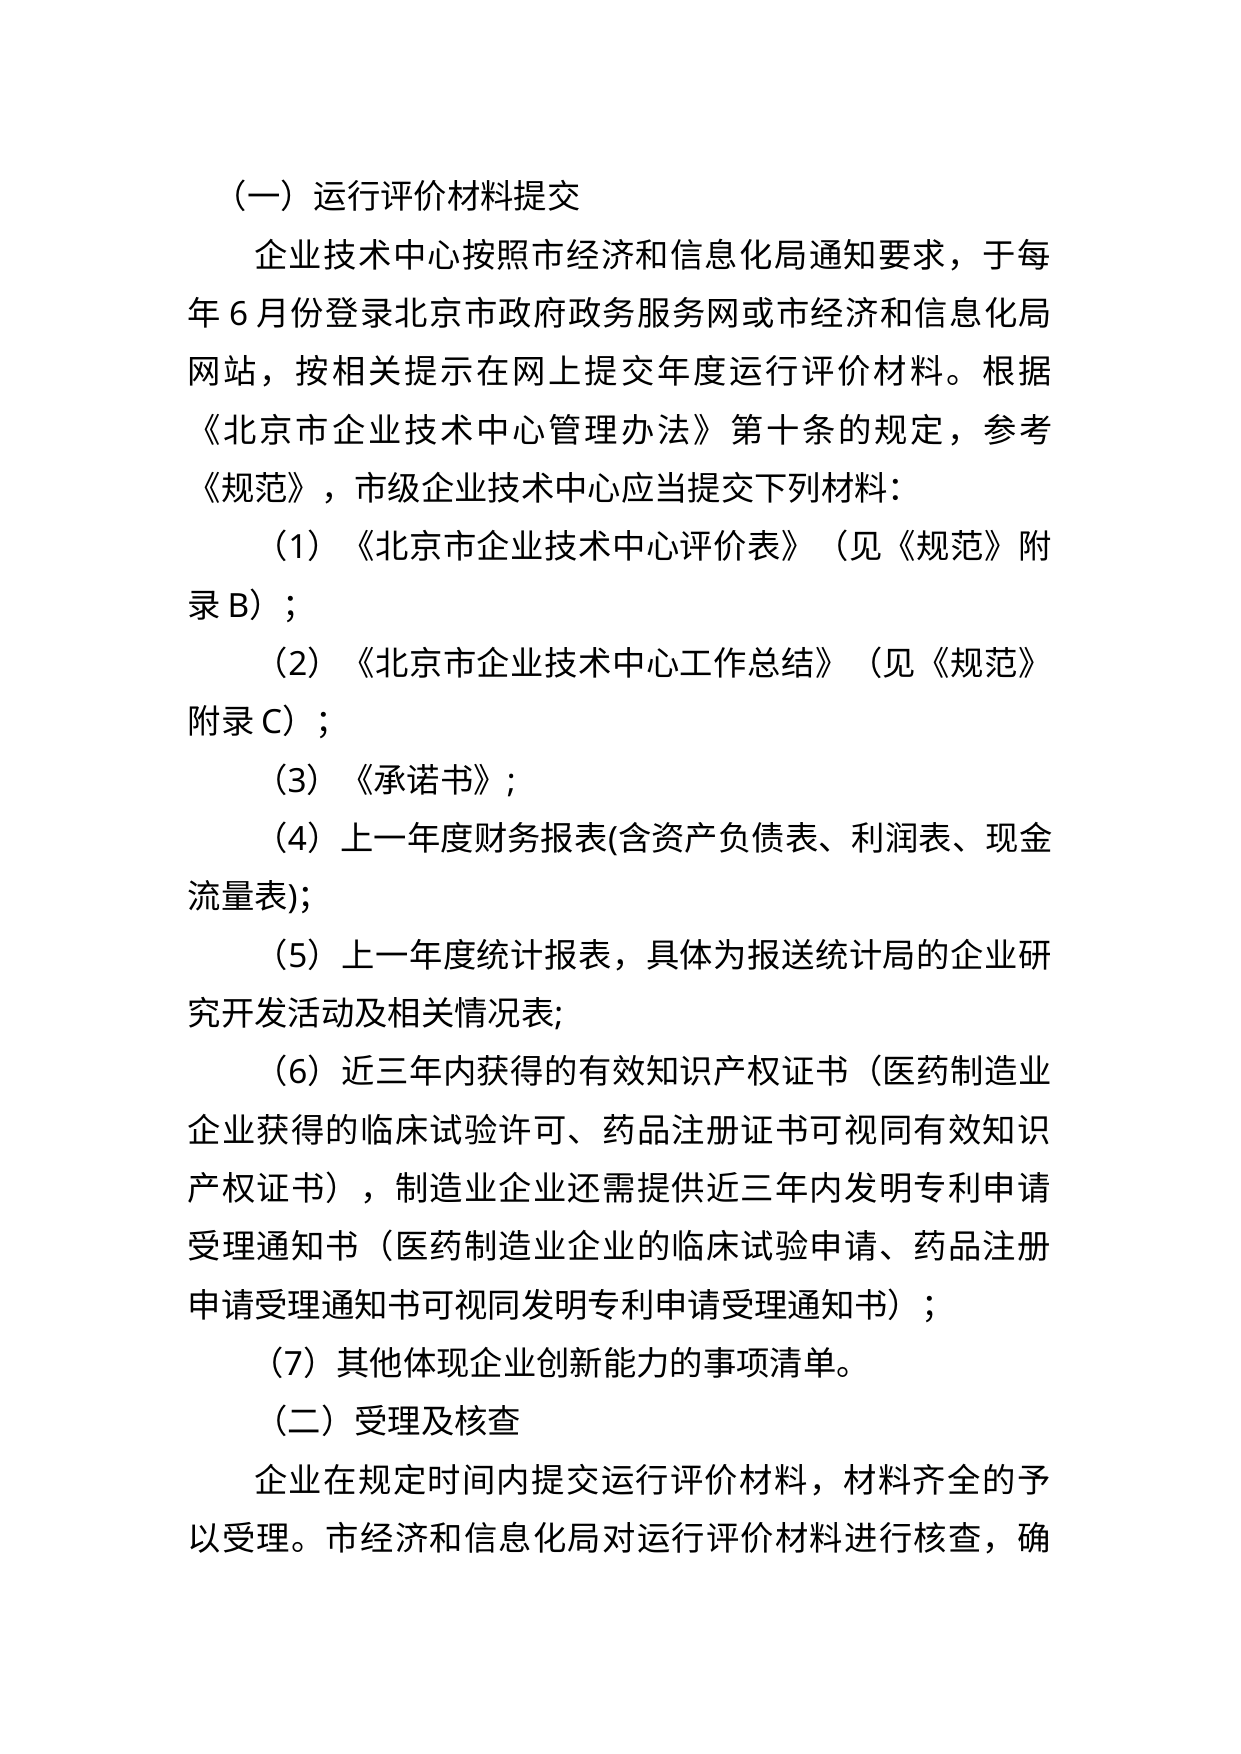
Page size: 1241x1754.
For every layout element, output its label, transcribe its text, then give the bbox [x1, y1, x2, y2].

text （3）《承诺书》; [187, 745, 1053, 804]
text （4）上一年度财务报表(含资产负债表、利润表、现金流量表)； [187, 804, 1053, 920]
text （二）受理及核查 [187, 1387, 1053, 1445]
text （一）运行评价材料提交 [187, 162, 1053, 220]
text （2）《北京市企业技术中心工作总结》（见《规范》附录C）； [187, 629, 1053, 745]
text （1）《北京市企业技术中心评价表》（见《规范》附录B）； [187, 512, 1053, 629]
text （5）上一年度统计报表，具体为报送统计局的企业研究开发活动及相关情况表; [187, 920, 1053, 1037]
text （6）近三年内获得的有效知识产权证书（医药制造业企业获得的临床试验许可、药品注册证书可视同有效知识产权证书），制造业企业还需提供近三年内发明专利申请受理通知书（医药制造业企业的临床试验申请、药品注册申请受理通知书可视同发明专利申请受理通知书）； [187, 1037, 1053, 1329]
text （7）其他体现企业创新能力的事项清单。 [187, 1329, 1053, 1387]
text 企业技术中心按照市经济和信息化局通知要求，于每年6月份登录北京市政府政务服务网或市经济和信息化局网站，按相关提示在网上提交年度运行评价材料。根据《北京市企业技术中心管理办法》第十条的规定，参考《规范》，市级企业技术中心应当提交下列材料： [187, 220, 1053, 512]
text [187, 1445, 1053, 1562]
